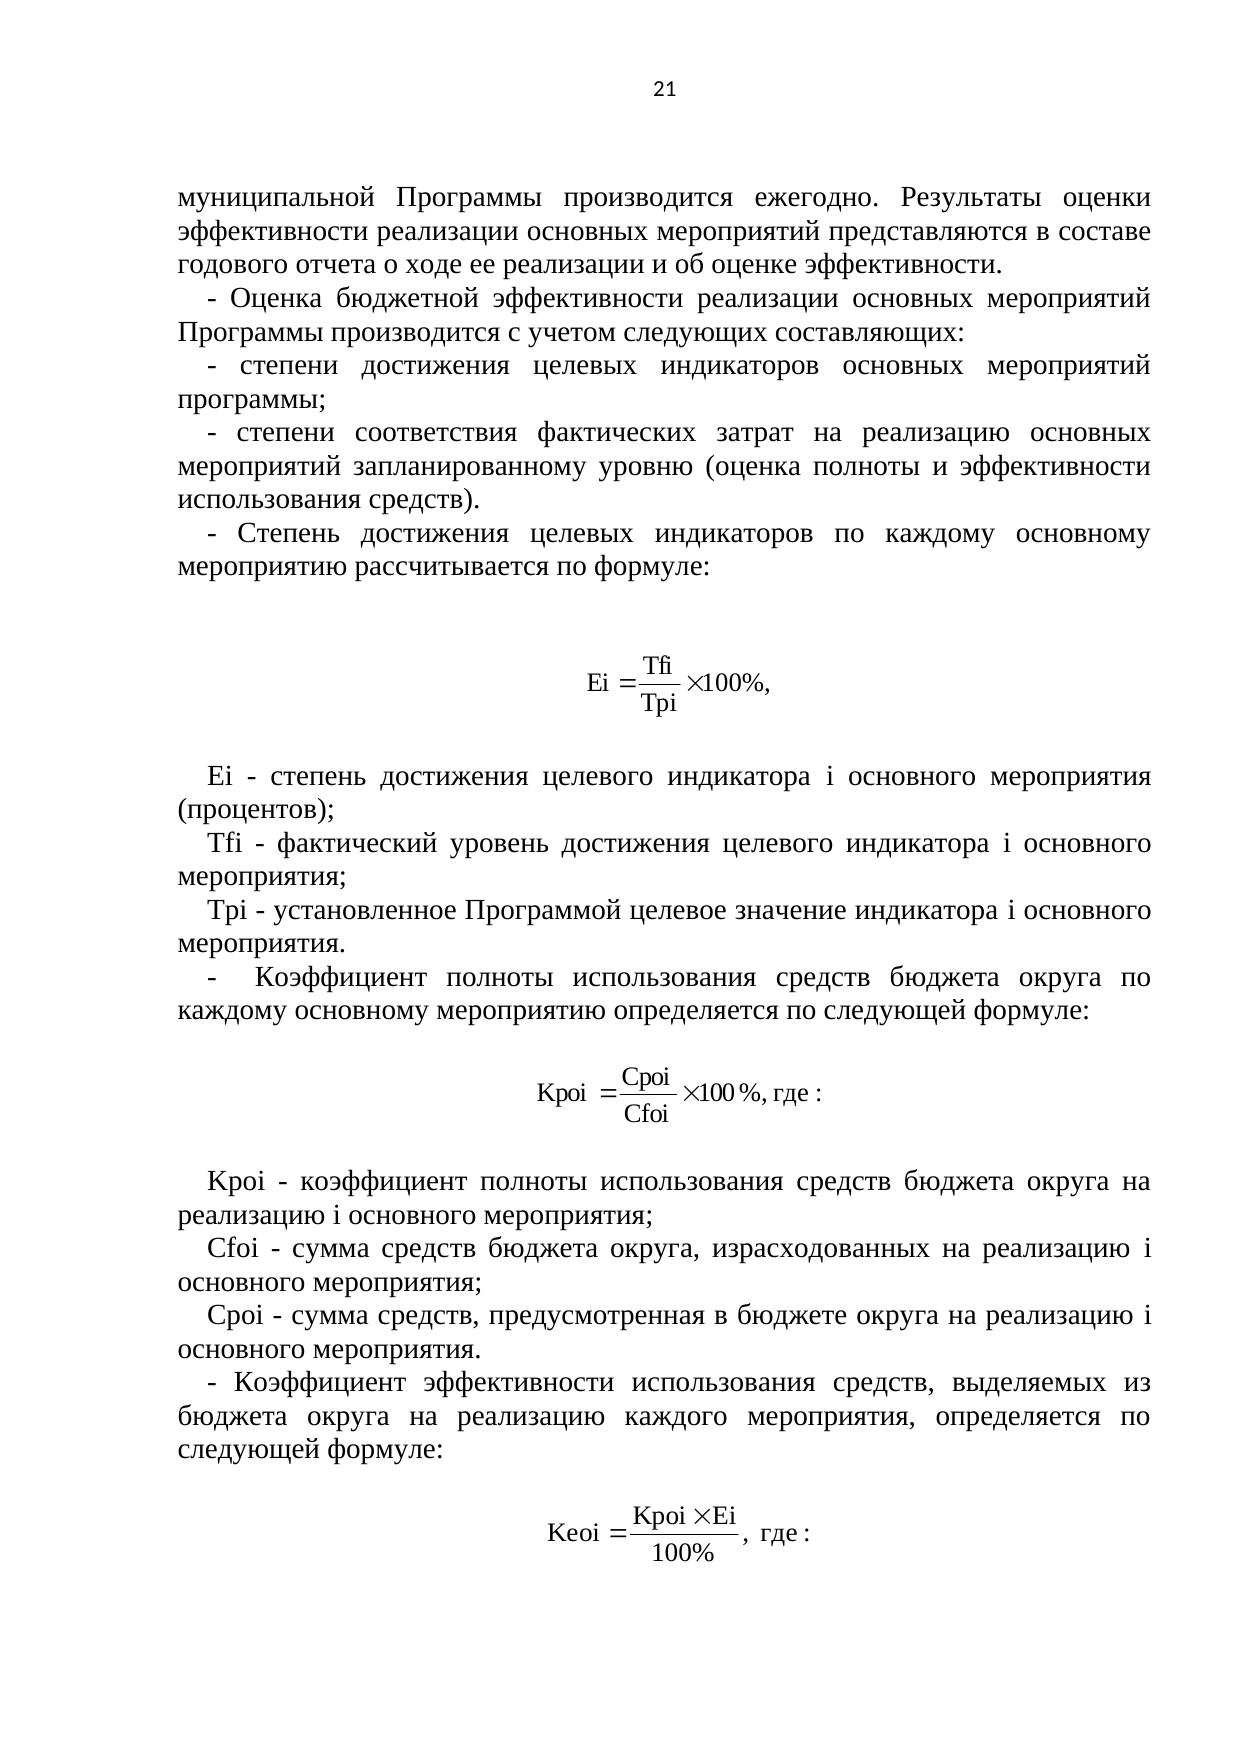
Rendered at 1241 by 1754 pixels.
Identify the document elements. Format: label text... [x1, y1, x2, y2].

text Tpi - установленное Программой целевое значение индикатора i основного мероприятия. [177, 892, 1152, 959]
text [177, 179, 1152, 280]
text Tfi - фактический уровень достижения целевого индикатора i основного мероприятия; [177, 825, 1152, 892]
text Cpoi - сумма средств, предусмотренная в бюджете округа на реализацию i основного мероприятия. [177, 1297, 1152, 1364]
text - Степень достижения целевых индикаторов по каждому основному мероприятию рассчитывается по формуле: [177, 515, 1152, 582]
text Ei - степень достижения целевого индикатора i основного мероприятия (процентов); [177, 758, 1152, 825]
text - Оценка бюджетной эффективности реализации основных мероприятий Программы производится с учетом следующих составляющих: [177, 280, 1152, 347]
text - степени достижения целевых индикаторов основных мероприятий программы; [177, 347, 1152, 414]
text - Коэффициент полноты использования средств бюджета округа по каждому основному мероприятию определяется по следующей формуле: [177, 959, 1152, 1026]
text - Коэффициент эффективности использования средств, выделяемых из бюджета округа на реализацию каждого мероприятия, определяется по следующей формуле: [177, 1364, 1152, 1465]
text - степени соответствия фактических затрат на реализацию основных мероприятий запланированному уровню (оценка полноты и эффективности использования средств). [177, 414, 1152, 515]
text Kpoi - коэффициент полноты использования средств бюджета округа на реализацию i основного мероприятия; [177, 1163, 1152, 1230]
text Cfoi - сумма средств бюджета округа, израсходованных на реализацию i основного мероприятия; [177, 1230, 1152, 1297]
